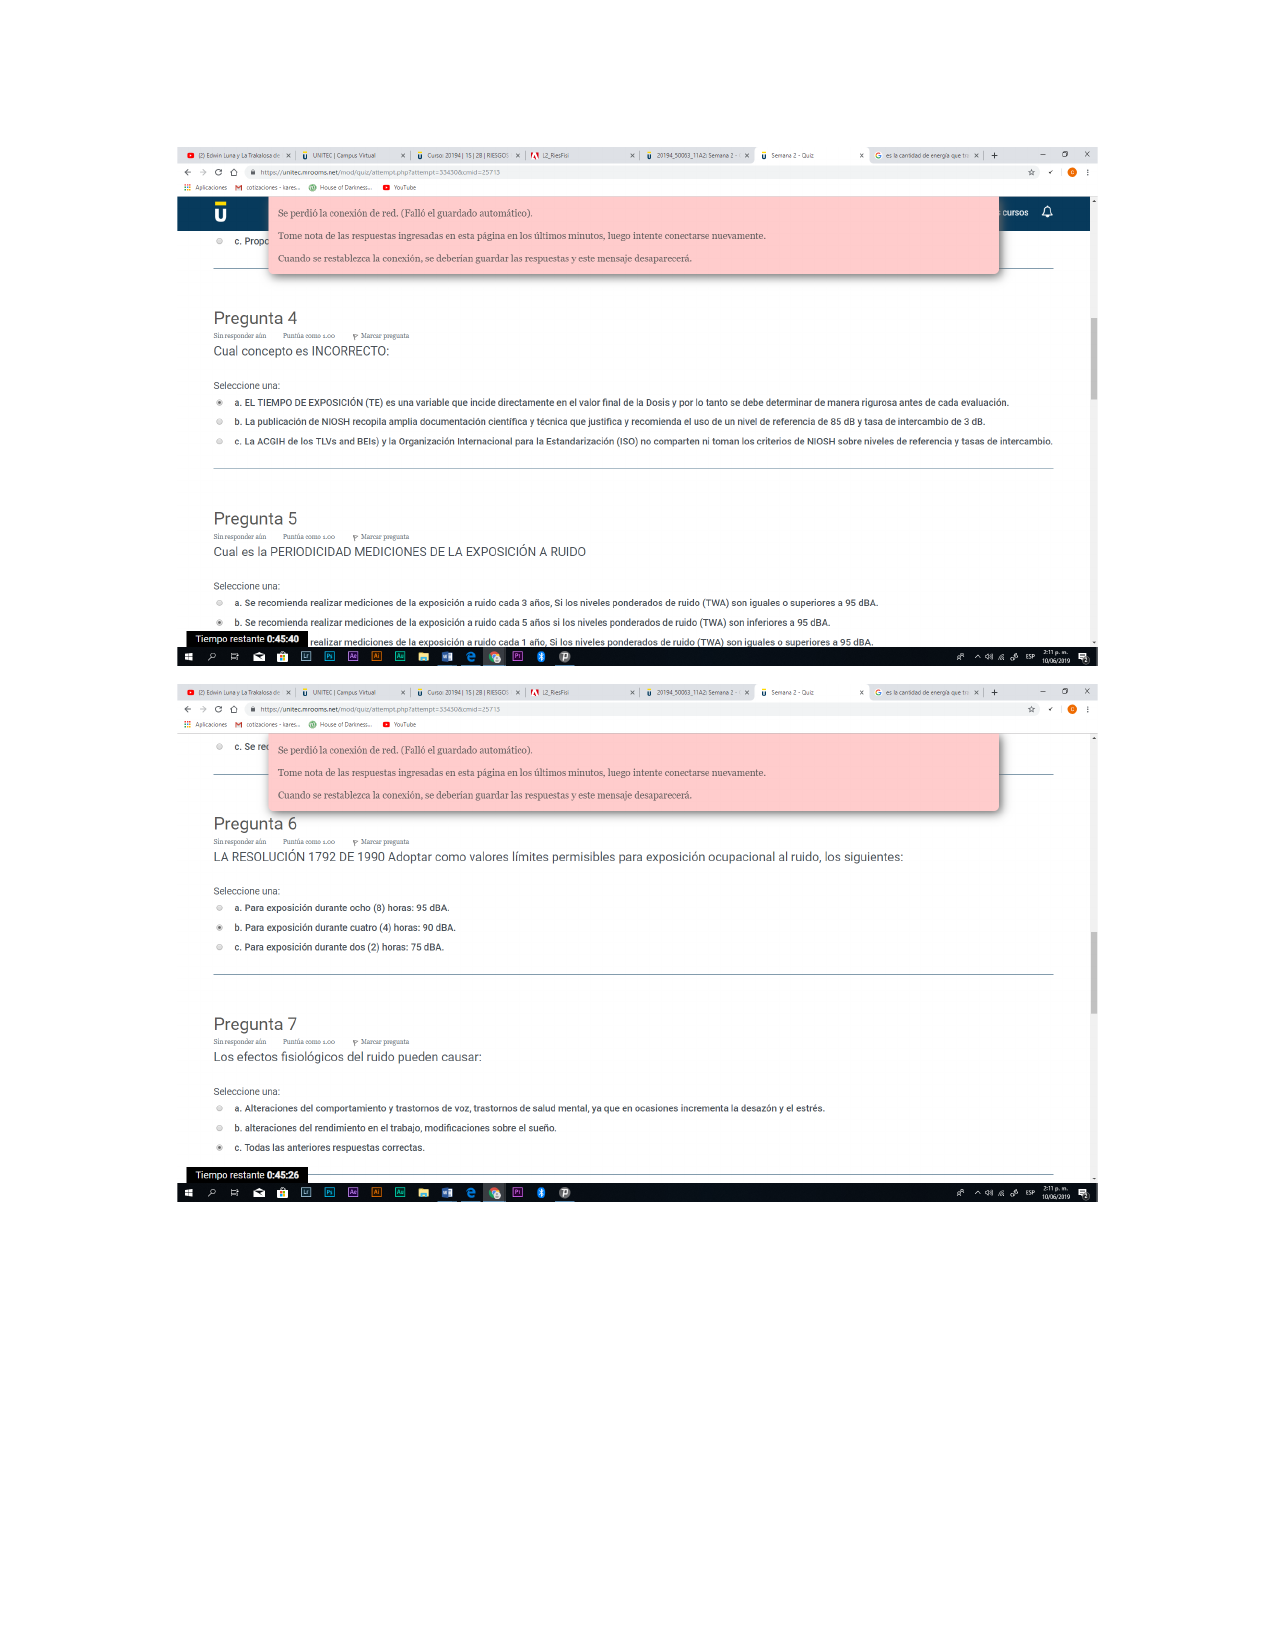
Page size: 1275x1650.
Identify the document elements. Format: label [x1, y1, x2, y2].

picture [177, 147, 1098, 666]
picture [177, 684, 1098, 1202]
